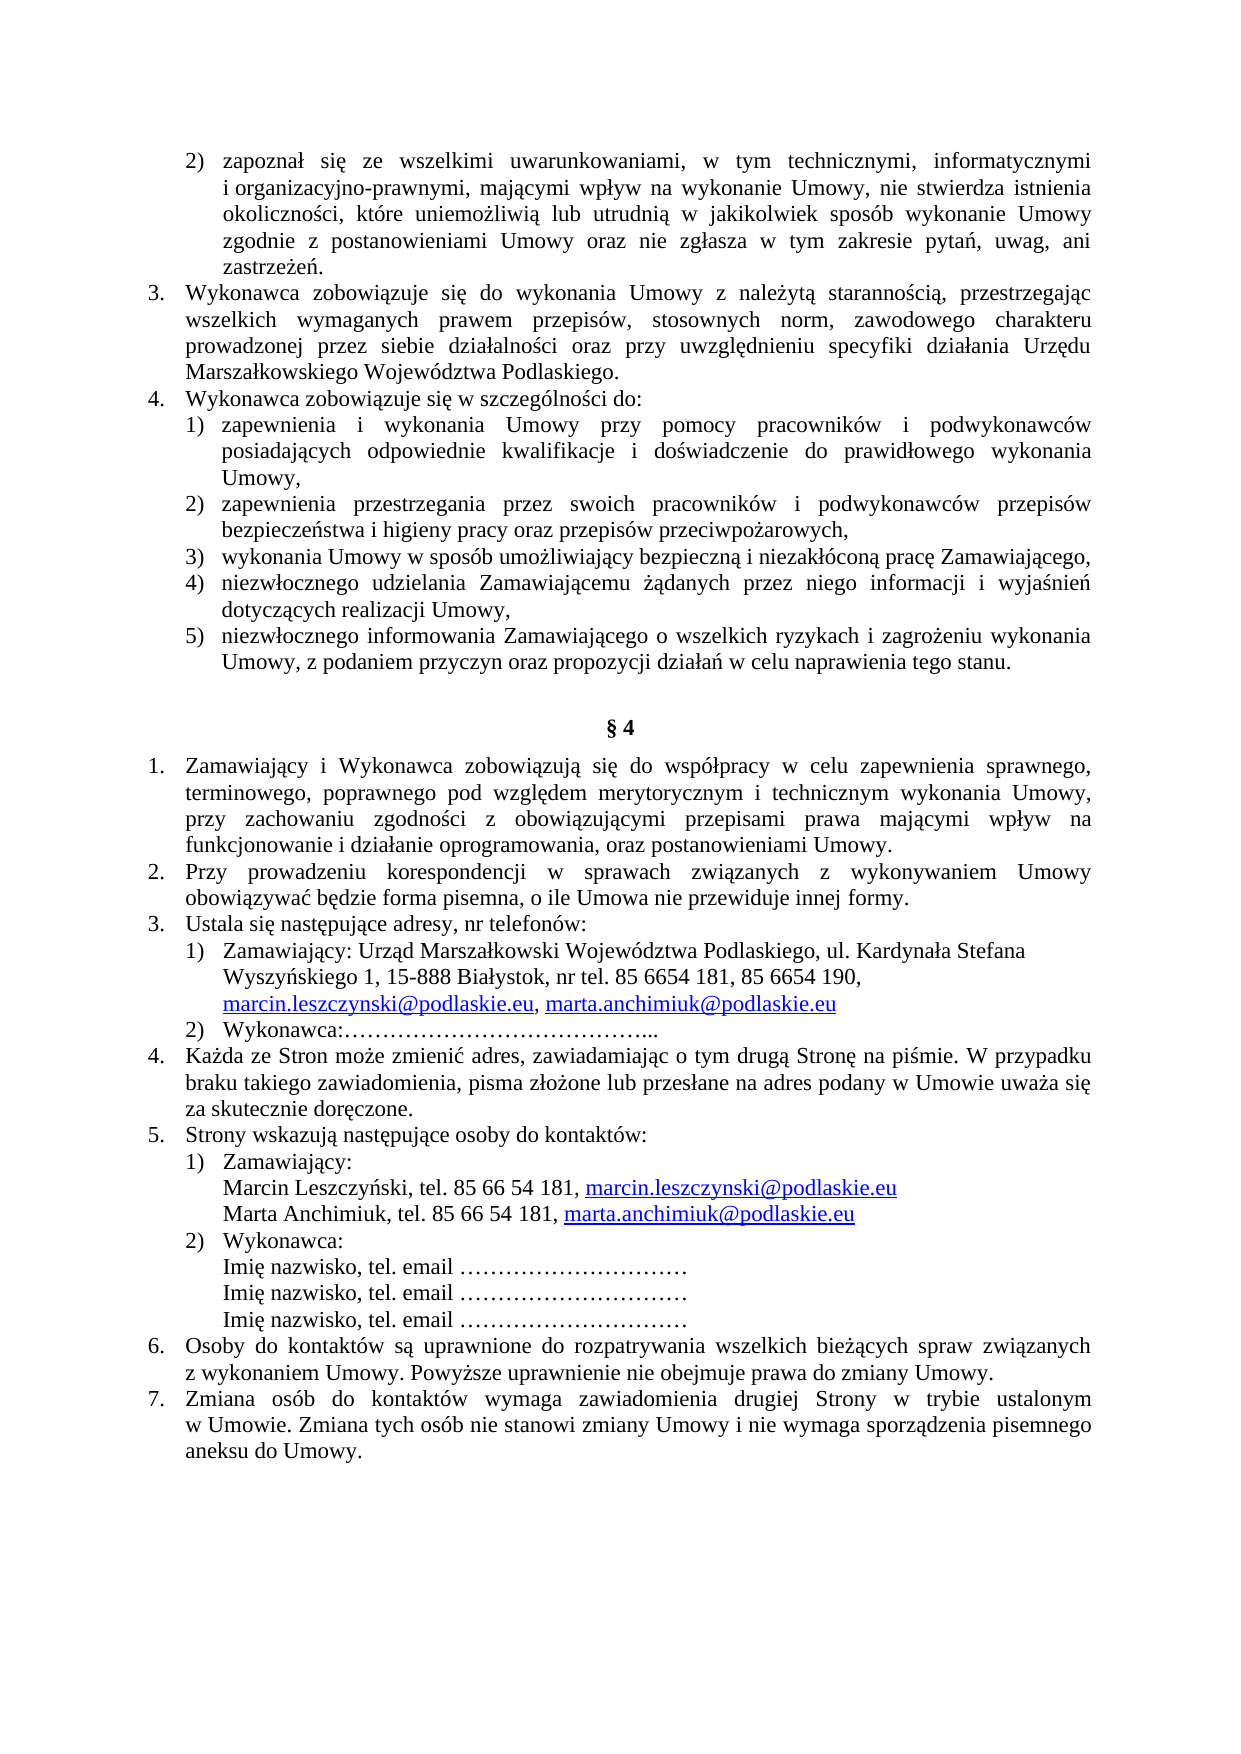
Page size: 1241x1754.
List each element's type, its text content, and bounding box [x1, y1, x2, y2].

list Zamawiający: Urząd Marszałkowski Województwa Podlaskiego, ul. Kardynała Stefana Wyszyńskiego 1, 15-888 Białystok, nr tel. 85 6654 181, 85 6654 190, marcin.leszczynski@podlaskie.eu, marta.anchimiuk@podlaskie.eu [185, 937, 1093, 1016]
list Każda ze Stron może zmienić adres, zawiadamiając o tym drugą Stronę na piśmie. W przypadku braku takiego zawiadomienia, pisma złożone lub przesłane na adres podany w Umowie uważa się za skutecznie doręczone. [148, 1042, 1093, 1121]
list Zmiana osób do kontaktów wymaga zawiadomienia drugiej Strony w trybie ustalonym w Umowie. Zmiana tych osób nie stanowi zmiany Umowy i nie wymaga sporządzenia pisemnego aneksu do Umowy. [148, 1385, 1093, 1464]
list zapewnienia przestrzegania przez swoich pracowników i podwykonawców przepisów bezpieczeństwa i higieny pracy oraz przepisów przeciwpożarowych, [185, 490, 1093, 543]
list Strony wskazują następujące osoby do kontaktów: [148, 1121, 1093, 1148]
list Wykonawca: [185, 1227, 1093, 1253]
list Wykonawca zobowiązuje się w szczególności do: [148, 385, 1093, 411]
list Ustala się następujące adresy, nr telefonów: [148, 911, 1093, 937]
list Marta Anchimiuk, tel. 85 66 54 181, marta.anchimiuk@podlaskie.eu [223, 1200, 1093, 1227]
list niezwłocznego informowania Zamawiającego o wszelkich ryzykach i zagrożeniu wykonania Umowy, z podaniem przyczyn oraz propozycji działań w celu naprawienia tego stanu. [185, 622, 1093, 675]
list Zamawiający: [185, 1148, 1093, 1174]
list zapoznał się ze wszelkimi uwarunkowaniami, w tym technicznymi, informatycznymi i organizacyjno-prawnymi, mającymi wpływ na wykonanie Umowy, nie stwierdza istnienia okoliczności, które uniemożliwią lub utrudnią w jakikolwiek sposób wykonanie Umowy zgodnie z postanowieniami Umowy oraz nie zgłasza w tym zakresie pytań, uwag, ani zastrzeżeń. [185, 148, 1093, 279]
list Przy prowadzeniu korespondencji w sprawach związanych z wykonywaniem Umowy obowiązywać będzie forma pisemna, o ile Umowa nie przewiduje innej formy. [148, 858, 1093, 911]
list Zamawiający i Wykonawca zobowiązują się do współpracy w celu zapewnienia sprawnego, terminowego, poprawnego pod względem merytorycznym i technicznym wykonania Umowy, przy zachowaniu zgodności z obowiązującymi przepisami prawa mającymi wpływ na funkcjonowanie i działanie oprogramowania, oraz postanowieniami Umowy. [148, 752, 1093, 858]
list Wykonawca:…………………………………... [185, 1016, 1093, 1042]
list Imię nazwisko, tel. email ………………………… [223, 1306, 1093, 1332]
list wykonania Umowy w sposób umożliwiający bezpieczną i niezakłóconą pracę Zamawiającego, [185, 543, 1093, 569]
list Marcin Leszczyński, tel. 85 66 54 181, marcin.leszczynski@podlaskie.eu [223, 1174, 1093, 1200]
list Imię nazwisko, tel. email ………………………… [223, 1253, 1093, 1279]
text § 4 [148, 713, 1093, 740]
list Wykonawca zobowiązuje się do wykonania Umowy z należytą starannością, przestrzegając wszelkich wymaganych prawem przepisów, stosownych norm, zawodowego charakteru prowadzonej przez siebie działalności oraz przy uwzględnieniu specyfiki działania Urzędu Marszałkowskiego Województwa Podlaskiego. [148, 279, 1093, 385]
list niezwłocznego udzielania Zamawiającemu żądanych przez niego informacji i wyjaśnień dotyczących realizacji Umowy, [185, 569, 1093, 622]
list zapewnienia i wykonania Umowy przy pomocy pracowników i podwykonawców posiadających odpowiednie kwalifikacje i doświadczenie do prawidłowego wykonania Umowy, [185, 411, 1093, 490]
list Imię nazwisko, tel. email ………………………… [223, 1279, 1093, 1306]
list Osoby do kontaktów są uprawnione do rozpatrywania wszelkich bieżących spraw związanych z wykonaniem Umowy. Powyższe uprawnienie nie obejmuje prawa do zmiany Umowy. [148, 1332, 1093, 1385]
